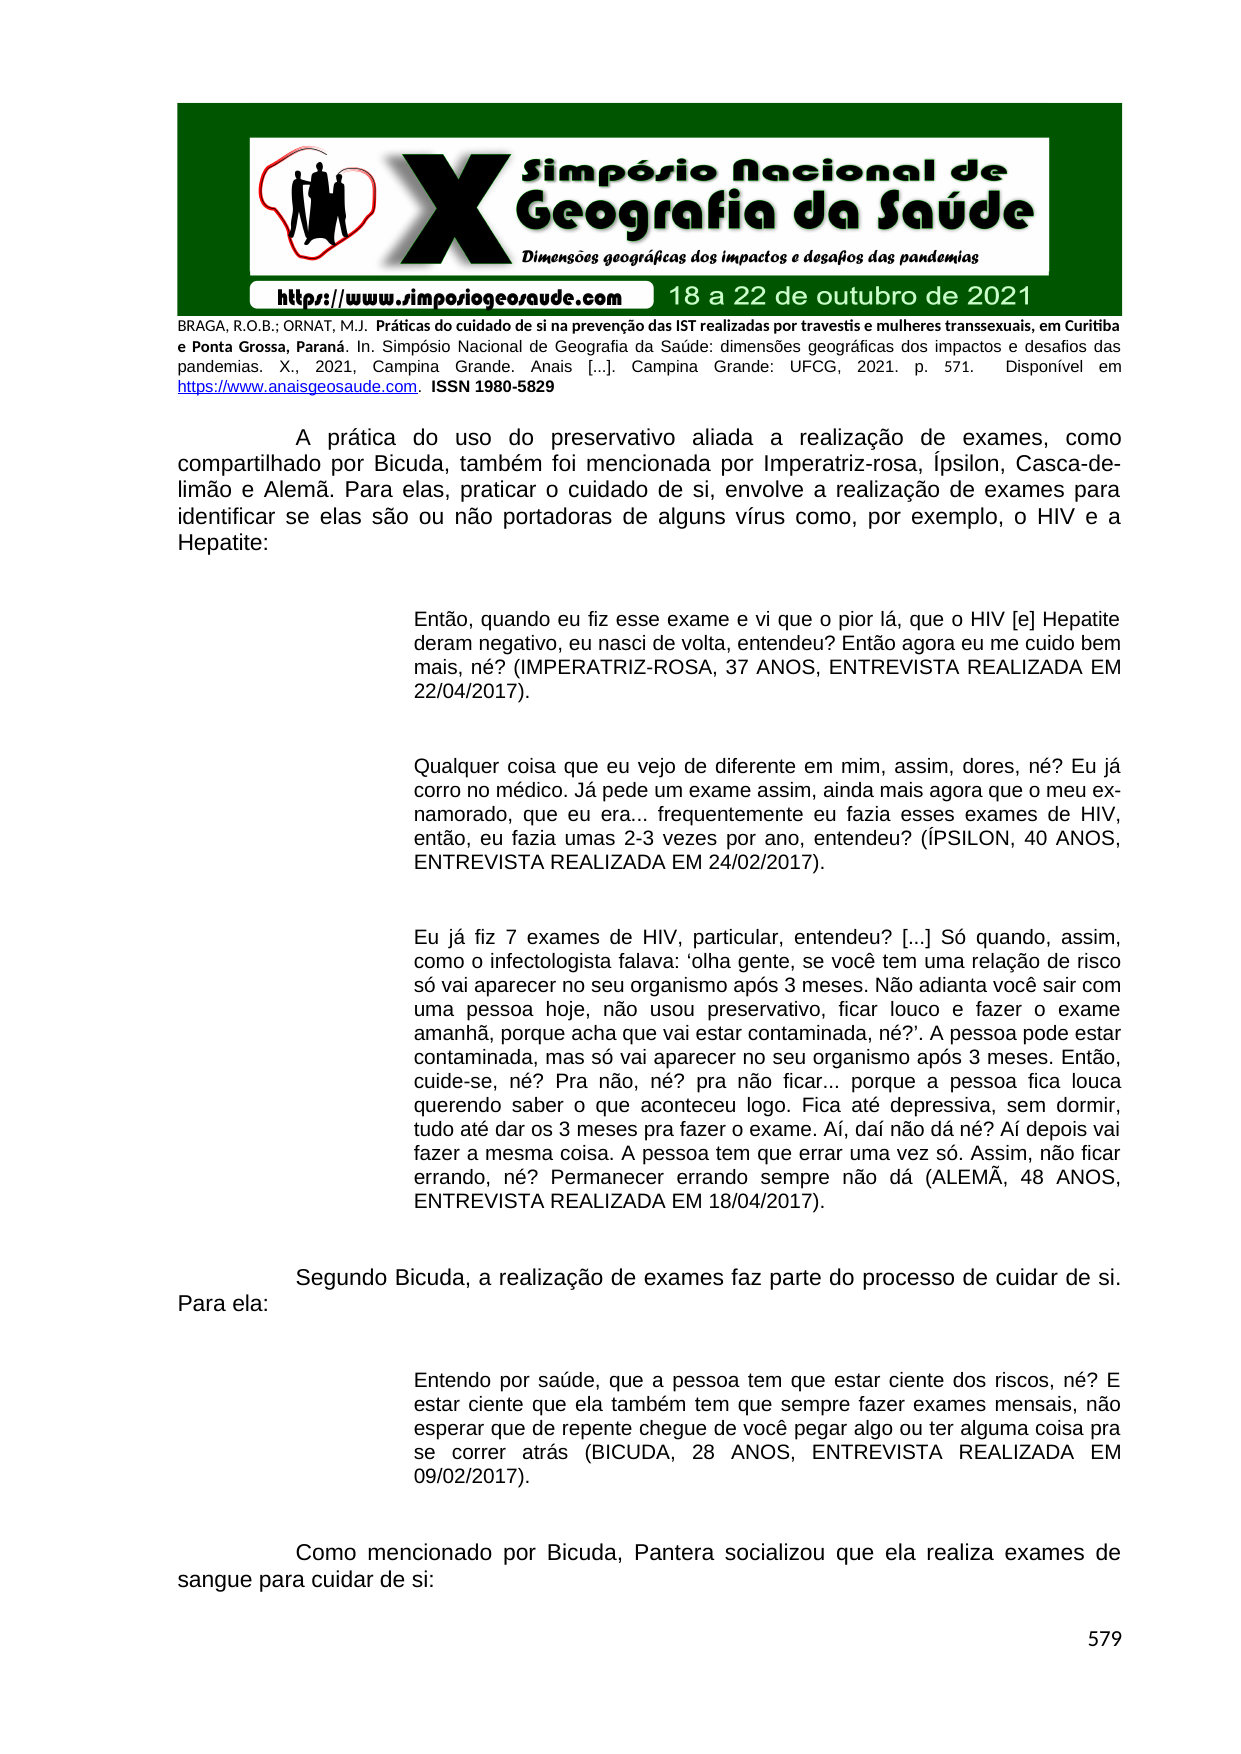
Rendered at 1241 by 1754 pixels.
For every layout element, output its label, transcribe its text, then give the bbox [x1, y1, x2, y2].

picture [177, 101, 1123, 316]
text Qualquer coisa que eu vejo de diferente em mim, assim, dores, né? Eu já corro no médico. Já pede um exame assim, ainda mais agora que o meu ex-namorado, que eu era... frequentemente eu fazia esses exames de HIV, então, eu fazia umas 2-3 vezes por ano, entendeu? (ÍPSILON, 40 ANOS, ENTREVISTA REALIZADA EM 24/02/2017). [413, 754, 1122, 874]
text A prática do uso do preservativo aliada a realização de exames, como compartilhado por Bicuda, também foi mencionada por Imperatriz-rosa, Ípsilon, Casca-de-limão e Alemã. Para elas, praticar o cuidado de si, envolve a realização de exames para identificar se elas são ou não portadoras de alguns vírus como, por exemplo, o HIV e a Hepatite: [177, 424, 1122, 555]
text Como mencionado por Bicuda, Pantera socializou que ela realiza exames de sangue para cuidar de si: [177, 1539, 1122, 1592]
text Eu já fiz 7 exames de HIV, particular, entendeu? [...] Só quando, assim, como o infectologista falava: ‘olha gente, se você tem uma relação de risco só vai aparecer no seu organismo após 3 meses. Não adianta você sair com uma pessoa hoje, não usou preservativo, ficar louco e fazer o exame amanhã, porque acha que vai estar contaminada, né?’. A pessoa pode estar contaminada, mas só vai aparecer no seu organismo após 3 meses. Então, cuide-se, né? Pra não, né? pra não ficar... porque a pessoa fica louca querendo saber o que aconteceu logo. Fica até depressiva, sem dormir, tudo até dar os 3 meses pra fazer o exame. Aí, daí não dá né? Aí depois vai fazer a mesma coisa. A pessoa tem que errar uma vez só. Assim, não ficar errando, né? Permanecer errando sempre não dá (ALEMÃ, 48 ANOS, ENTREVISTA REALIZADA EM 18/04/2017). [413, 925, 1122, 1213]
text Então, quando eu fiz esse exame e vi que o pior lá, que o HIV [e] Hepatite deram negativo, eu nasci de volta, entendeu? Então agora eu me cuido bem mais, né? (IMPERATRIZ-ROSA, 37 ANOS, ENTREVISTA REALIZADA EM 22/04/2017). [413, 607, 1122, 703]
text Entendo por saúde, que a pessoa tem que estar ciente dos riscos, né? E estar ciente que ela também tem que sempre fazer exames mensais, não esperar que de repente chegue de você pegar algo ou ter alguma coisa pra se correr atrás (BICUDA, 28 ANOS, ENTREVISTA REALIZADA EM 09/02/2017). [413, 1368, 1122, 1488]
text Segundo Bicuda, a realização de exames faz parte do processo de cuidar de si. Para ela: [177, 1264, 1122, 1317]
